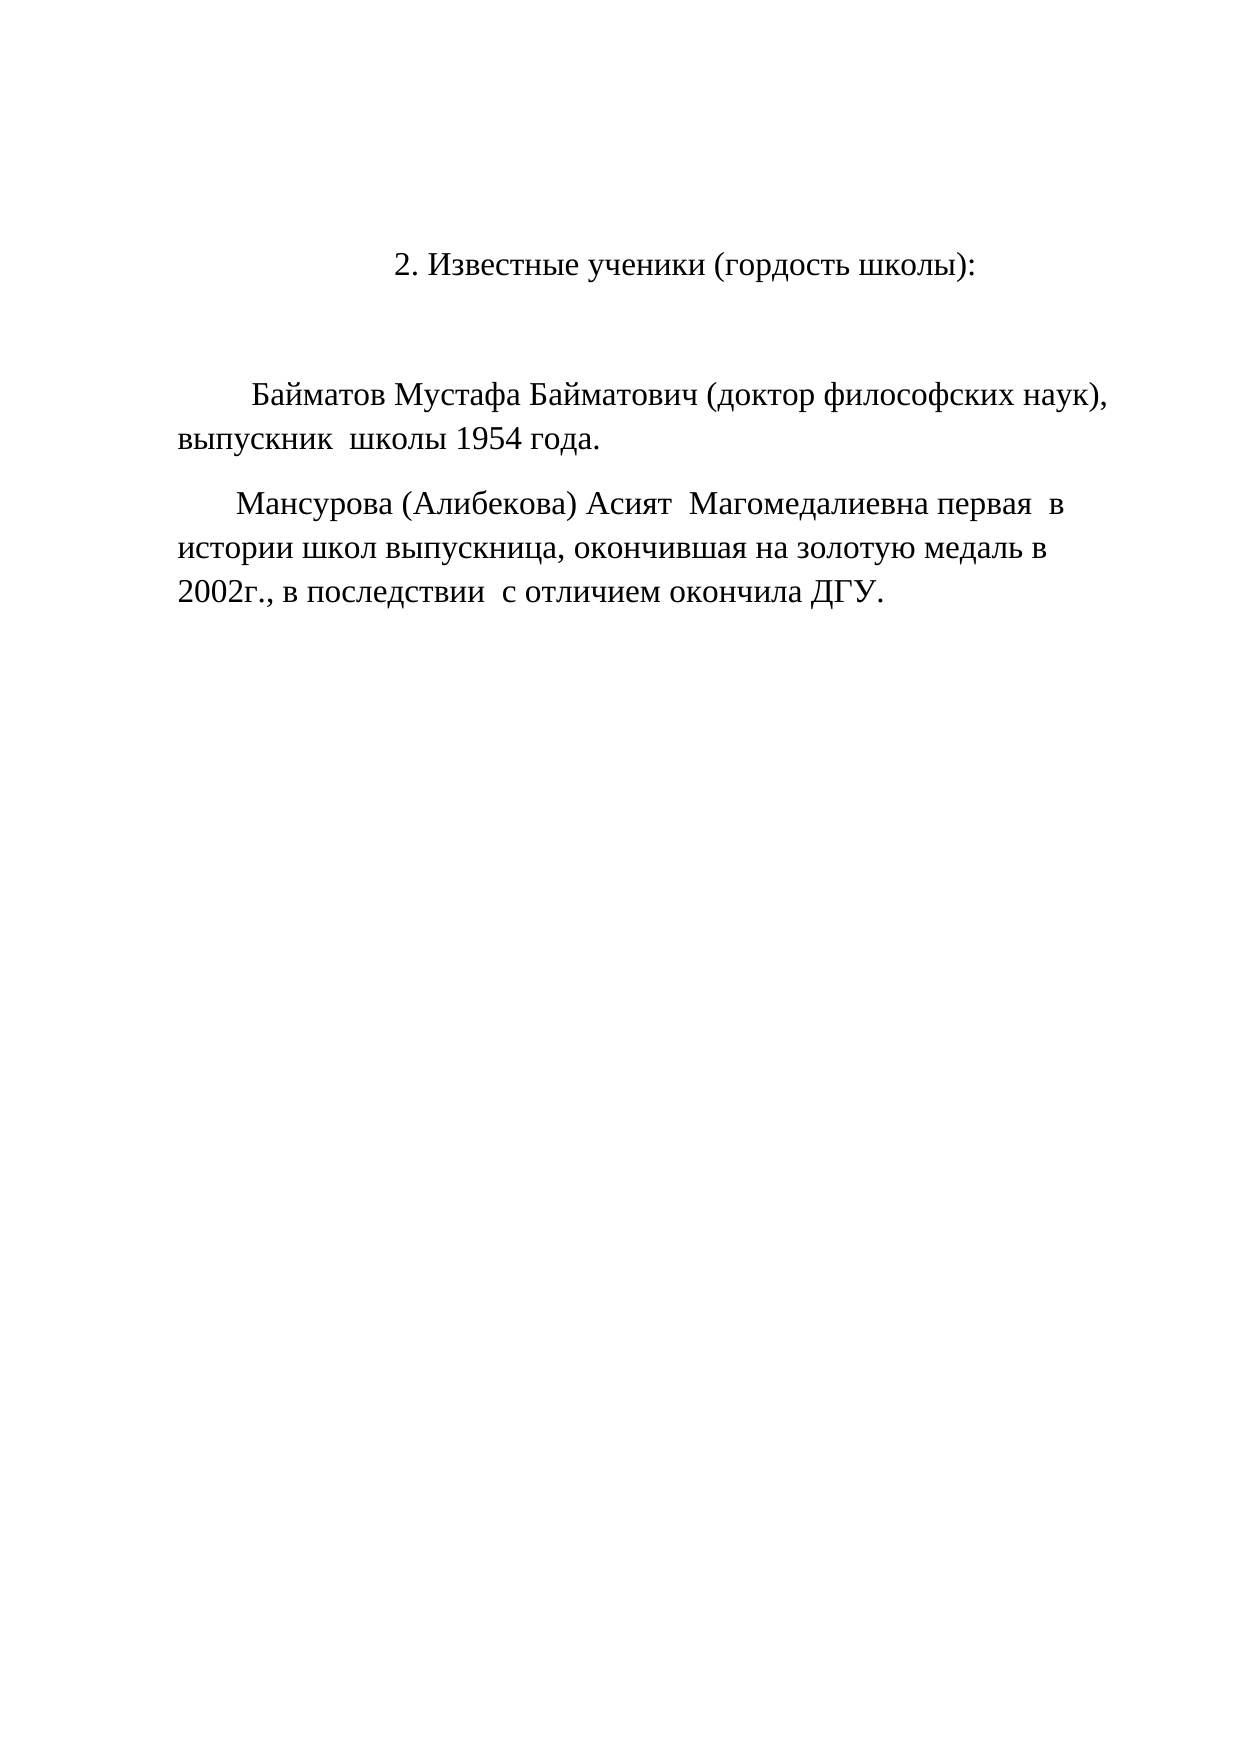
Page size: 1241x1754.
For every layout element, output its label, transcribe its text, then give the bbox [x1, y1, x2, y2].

text Мансурова (Алибекова) Асият Магомедалиевна первая в истории школ выпускница, окончившая на золотую медаль в 2002г., в последствии с отличием окончила ДГУ. [177, 483, 1152, 610]
text Байматов Мустафа Байматович (доктор философских наук), выпускник школы 1954 года. [177, 374, 1152, 457]
text 2. Известные ученики (гордость школы): [177, 245, 1152, 283]
